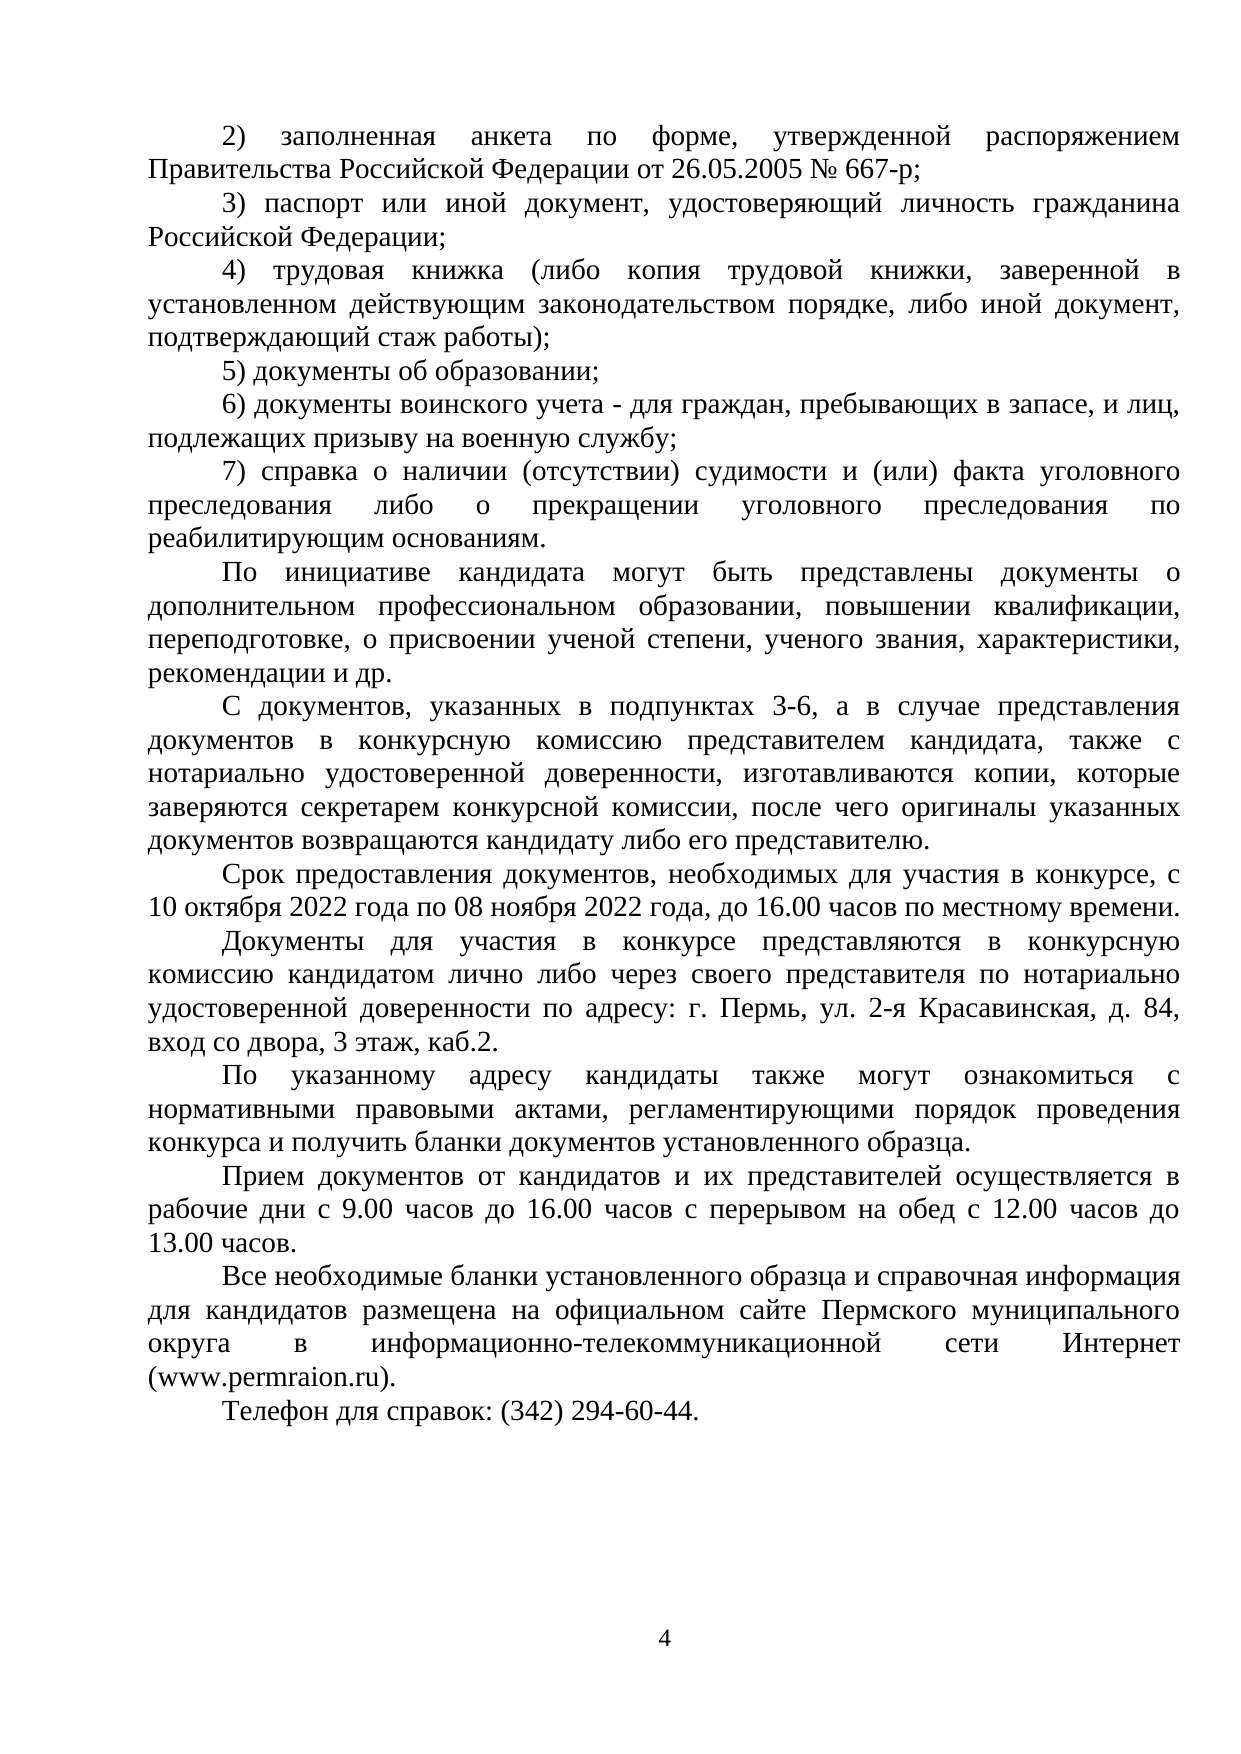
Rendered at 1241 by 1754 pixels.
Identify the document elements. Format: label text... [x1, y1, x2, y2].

text Срок предоставления документов, необходимых для участия в конкурсе, с 10 октября 2022 года по 08 ноября 2022 года, до 16.00 часов по местному времени. [148, 856, 1181, 923]
text Телефон для справок: (342) 294-60-44. [148, 1393, 1181, 1426]
text По указанному адресу кандидаты также могут ознакомиться с нормативными правовыми актами, регламентирующими порядок проведения конкурса и получить бланки документов установленного образца. [148, 1057, 1181, 1158]
text 7) справка о наличии (отсутствии) судимости и (или) факта уголовного преследования либо о прекращении уголовного преследования по реабилитирующим основаниям. [148, 453, 1181, 554]
text Все необходимые бланки установленного образца и справочная информация для кандидатов размещена на официальном сайте Пермского муниципального округа в информационно-телекоммуникационной сети Интернет (www.permraion.ru). [148, 1258, 1181, 1393]
text 4) трудовая книжка (либо копия трудовой книжки, заверенной в установленном действующим законодательством порядке, либо иной документ, подтверждающий стаж работы); [148, 252, 1181, 353]
text 6) документы воинского учета - для граждан, пребывающих в запасе, и лиц, подлежащих призыву на военную службу; [148, 386, 1181, 453]
text 3) паспорт или иной документ, удостоверяющий личность гражданина Российской Федерации; [148, 185, 1181, 252]
text По инициативе кандидата могут быть представлены документы о дополнительном профессиональном образовании, повышении квалификации, переподготовке, о присвоении ученой степени, ученого звания, характеристики, рекомендации и др. [148, 554, 1181, 688]
text 2) заполненная анкета по форме, утвержденной распоряжением Правительства Российской Федерации от 26.05.2005 № 667-р; [148, 118, 1181, 185]
text Документы для участия в конкурсе представляются в конкурсную комиссию кандидатом лично либо через своего представителя по нотариально удостоверенной доверенности по адресу: г. Пермь, ул. 2-я Красавинская, д. 84, вход со двора, 3 этаж, каб.2. [148, 923, 1181, 1057]
text С документов, указанных в подпунктах 3-6, а в случае представления документов в конкурсную комиссию представителем кандидата, также с нотариально удостоверенной доверенности, изготавливаются копии, которые заверяются секретарем конкурсной комиссии, после чего оригиналы указанных документов возвращаются кандидату либо его представителю. [148, 688, 1181, 856]
text Прием документов от кандидатов и их представителей осуществляется в рабочие дни с 9.00 часов до 16.00 часов с перерывом на обед с 12.00 часов до 13.00 часов. [148, 1158, 1181, 1258]
text 5) документы об образовании; [148, 353, 1181, 386]
